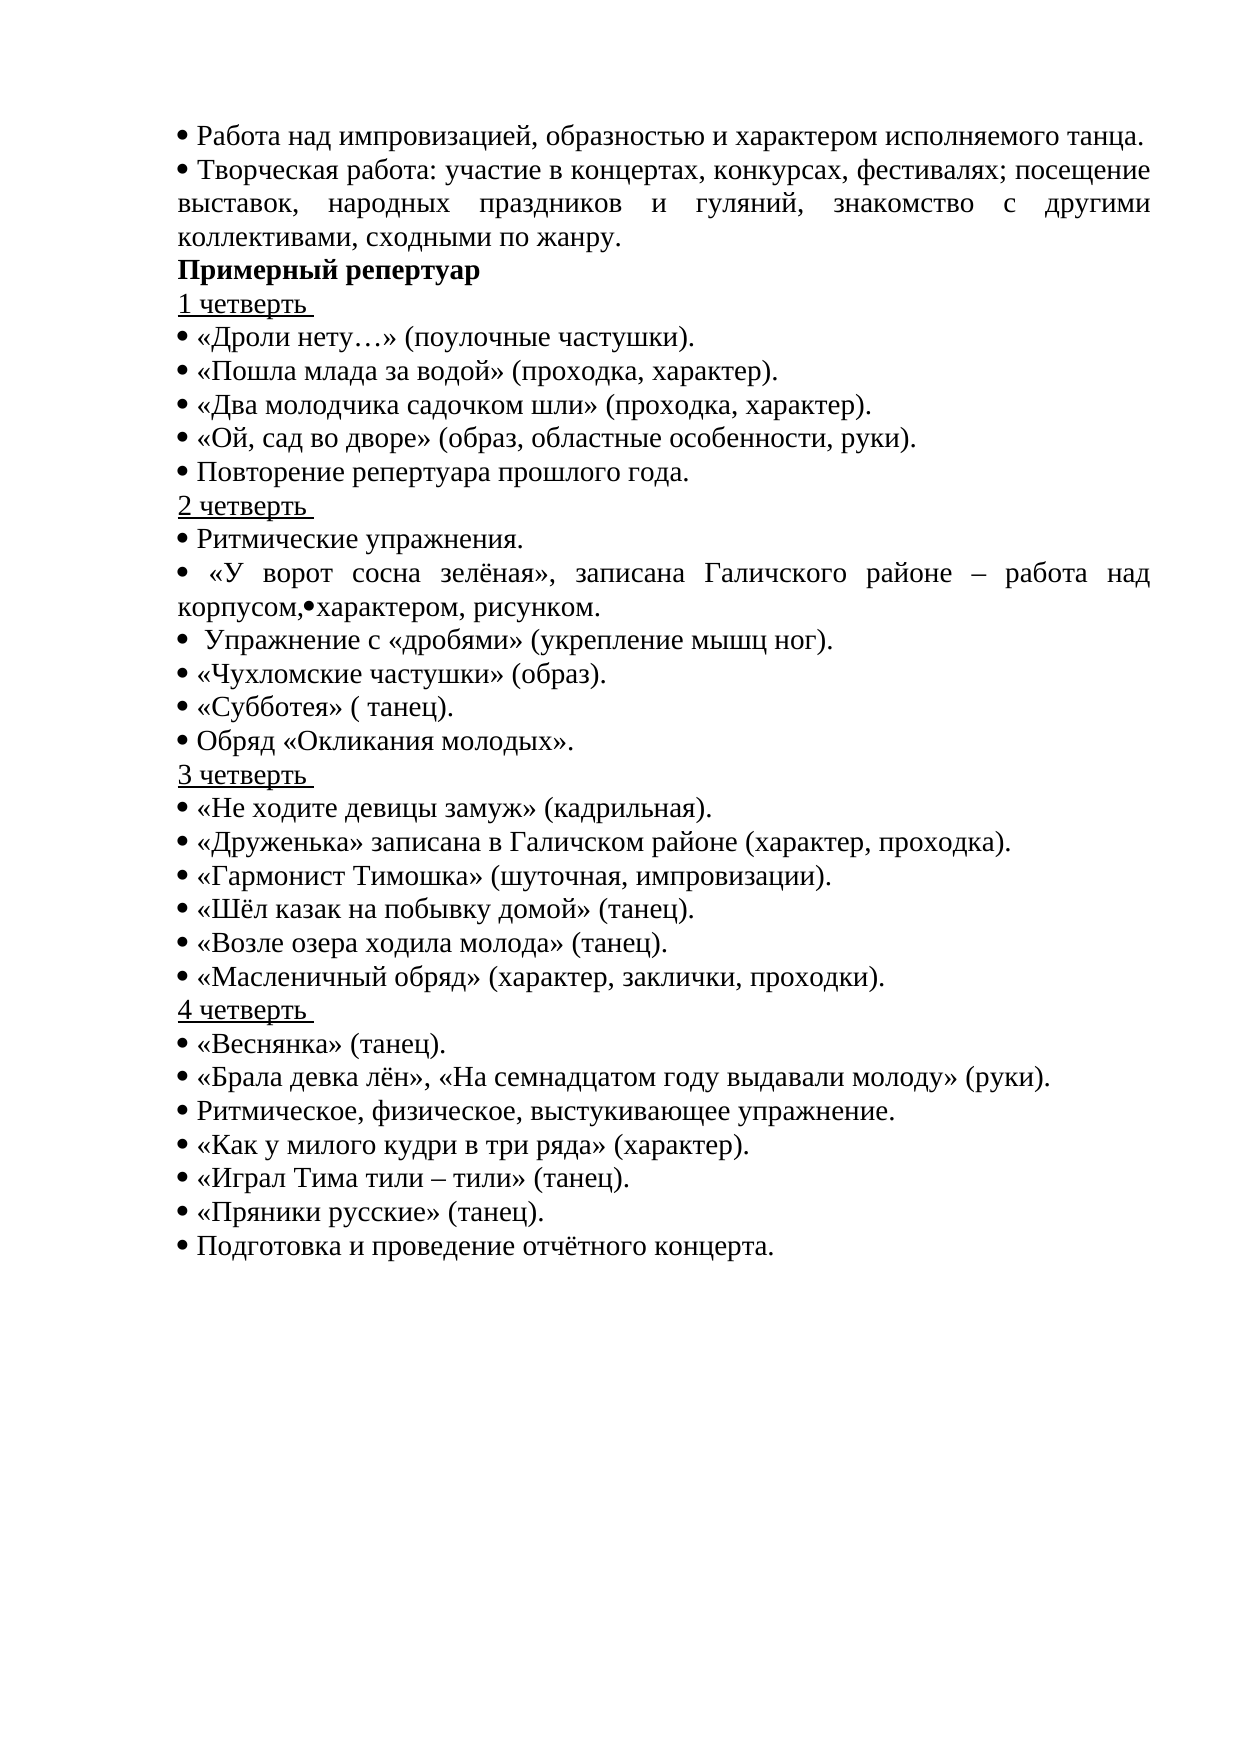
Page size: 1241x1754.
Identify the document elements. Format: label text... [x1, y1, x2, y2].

text Повторение репертуара прошлого года. [177, 454, 1152, 488]
text Ритмические упражнения. [177, 521, 1152, 555]
text «Пошла млада за водой» (проходка, характер). [177, 353, 1152, 387]
text Подготовка и проведение отчётного концерта. [177, 1228, 1152, 1261]
text «Брала девка лён», «На семнадцатом году выдавали молоду» (руки). [177, 1059, 1152, 1093]
text «У ворот сосна зелёная», записана Галичского районе – работа над корпусом,характером, рисунком. [177, 555, 1152, 622]
text «Шёл казак на побывку домой» (танец). [177, 891, 1152, 925]
text «Как у милого кудри в три ряда» (характер). [177, 1127, 1152, 1160]
text «Пряники русские» (танец). [177, 1194, 1152, 1228]
text 4 четверть [177, 992, 1152, 1026]
text Ритмическое, физическое, выстукивающее упражнение. [177, 1093, 1152, 1127]
text «Дроли нету…» (поулочные частушки). [177, 319, 1152, 353]
text «Ой, сад во дворе» (образ, областные особенности, руки). [177, 421, 1152, 454]
text «Чухломские частушки» (образ). [177, 656, 1152, 689]
text Упражнение с «дробями» (укрепление мышц ног). [177, 622, 1152, 656]
text «Возле озера ходила молода» (танец). [177, 925, 1152, 959]
text «Масленичный обряд» (характер, заклички, проходки). [177, 959, 1152, 992]
text 1 четверть [177, 286, 1152, 319]
text 3 четверть [177, 757, 1152, 790]
text «Веснянка» (танец). [177, 1026, 1152, 1059]
text Обряд «Окликания молодых». [177, 723, 1152, 757]
text «Субботея» ( танец). [177, 689, 1152, 723]
text Работа над импровизацией, образностью и характером исполняемого танца. [177, 118, 1152, 152]
text «Друженька» записана в Галичском районе (характер, проходка). [177, 824, 1152, 858]
text «Два молодчика садочком шли» (проходка, характер). [177, 387, 1152, 421]
text «Не ходите девицы замуж» (кадрильная). [177, 790, 1152, 824]
text 2 четверть [177, 488, 1152, 521]
text Примерный репертуар [177, 252, 1152, 286]
text «Гармонист Тимошка» (шуточная, импровизации). [177, 858, 1152, 891]
text Творческая работа: участие в концертах, конкурсах, фестивалях; посещение выставок, народных праздников и гуляний, знакомство с другими коллективами, сходными по жанру. [177, 152, 1152, 252]
text «Играл Тима тили – тили» (танец). [177, 1160, 1152, 1194]
